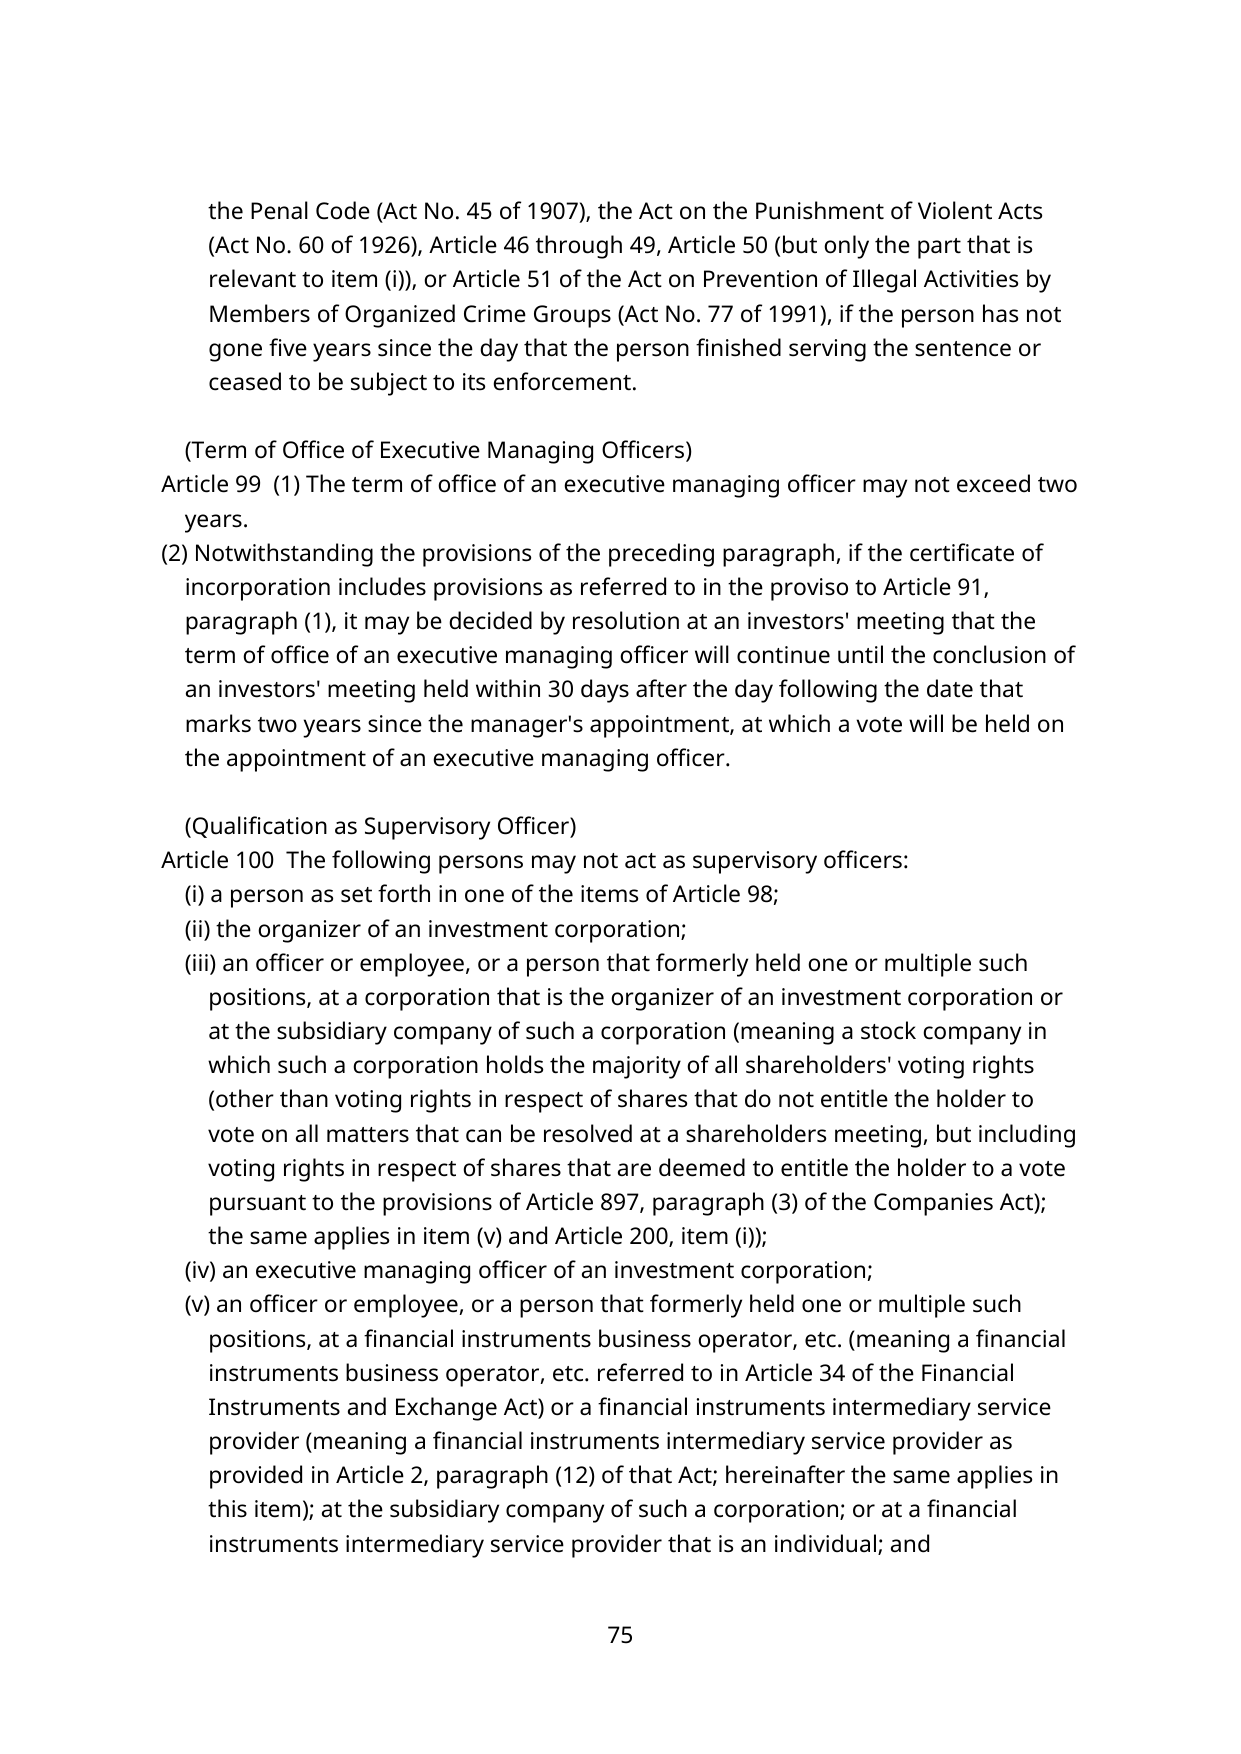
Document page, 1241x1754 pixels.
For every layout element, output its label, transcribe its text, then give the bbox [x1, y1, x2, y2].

text (iv) an executive managing officer of an investment corporation; [184, 1253, 1079, 1287]
text (ii) the organizer of an investment corporation; [184, 911, 1079, 945]
text (i) a person as set forth in one of the items of Article 98; [184, 877, 1079, 911]
text Article 99 (1) The term of office of an executive managing officer may not exceed two years. [161, 467, 1079, 535]
text (iii) an officer or employee, or a person that formerly held one or multiple such positions, at a corporation that is the organizer of an investment corporation or at the subsidiary company of such a corporation (meaning a stock company in which such a corporation holds the majority of all shareholders' voting rights (other than voting rights in respect of shares that do not entitle the holder to vote on all matters that can be resolved at a shareholders meeting, but including voting rights in respect of shares that are deemed to entitle the holder to a vote pursuant to the provisions of Article 897, paragraph (3) of the Companies Act); the same applies in item (v) and Article 200, item (i)); [184, 945, 1079, 1253]
text Article 100 The following persons may not act as supervisory officers: [161, 843, 1079, 877]
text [184, 194, 1079, 399]
text (Term of Office of Executive Managing Officers) [184, 433, 1079, 467]
text (2) Notwithstanding the provisions of the preceding paragraph, if the certificate of incorporation includes provisions as referred to in the proviso to Article 91, paragraph (1), it may be decided by resolution at an investors' meeting that the term of office of an executive managing officer will continue until the conclusion of an investors' meeting held within 30 days after the day following the date that marks two years since the manager's appointment, at which a vote will be held on the appointment of an executive managing officer. [161, 535, 1079, 774]
text (Qualification as Supervisory Officer) [184, 809, 1079, 843]
text (v) an officer or employee, or a person that formerly held one or multiple such positions, at a financial instruments business operator, etc. (meaning a financial instruments business operator, etc. referred to in Article 34 of the Financial Instruments and Exchange Act) or a financial instruments intermediary service provider (meaning a financial instruments intermediary service provider as provided in Article 2, paragraph (12) of that Act; hereinafter the same applies in this item); at the subsidiary company of such a corporation; or at a financial instruments intermediary service provider that is an individual; and [184, 1287, 1079, 1560]
